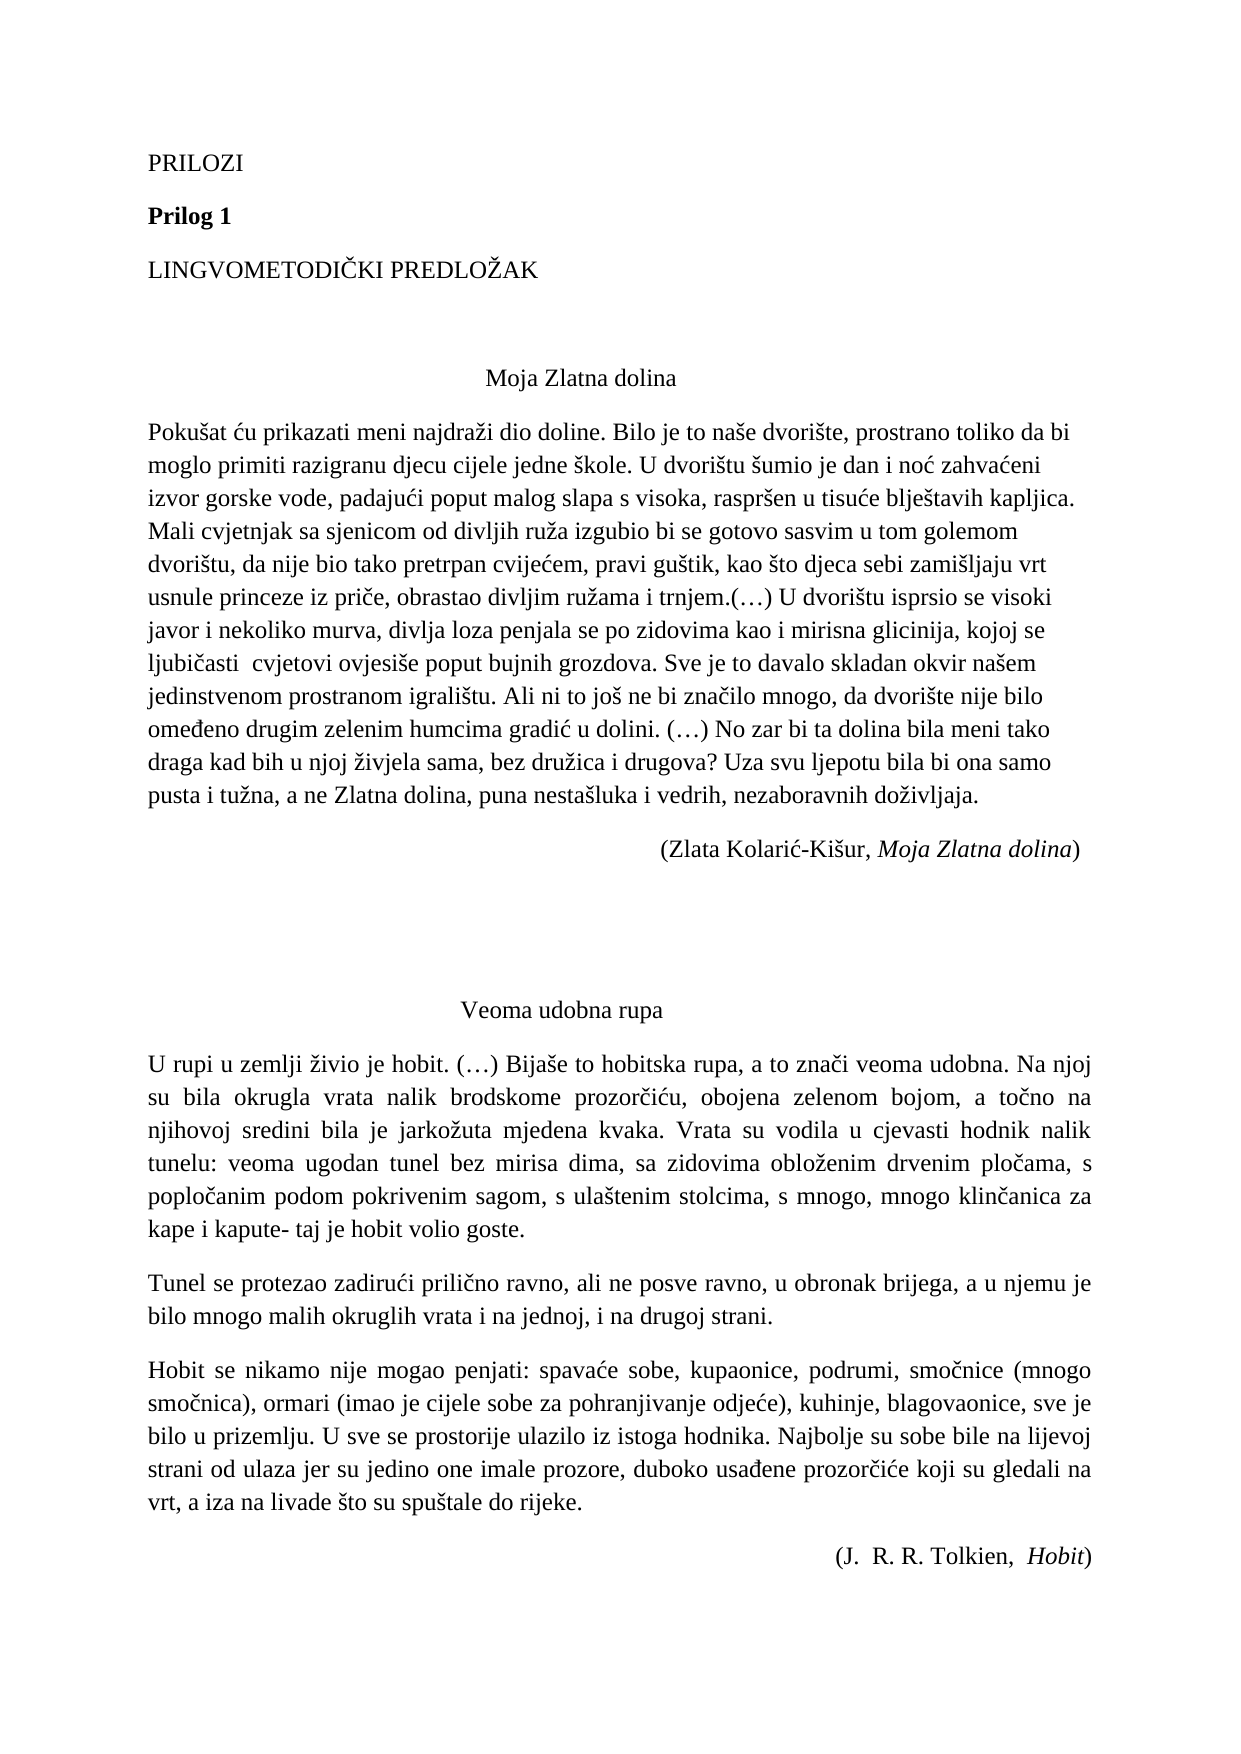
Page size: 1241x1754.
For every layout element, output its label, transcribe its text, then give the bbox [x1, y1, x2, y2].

text Moja Zlatna dolina [148, 363, 1093, 392]
text (Zlata Kolarić-Kišur, Moja Zlatna dolina) [148, 834, 1093, 863]
text Veoma udobna rupa [148, 996, 1093, 1024]
text Pokušat ću prikazati meni najdraži dio doline. Bilo je to naše dvorište, prostrano toliko da bi moglo primiti razigranu djecu cijele jedne škole. U dvorištu šumio je dan i noć zahvaćeni izvor gorske vode, padajući poput malog slapa s visoka, raspršen u tisuće blještavih kapljica. Mali cvjetnjak sa sjenicom od divljih ruža izgubio bi se gotovo sasvim u tom golemom dvorištu, da nije bio tako pretrpan cvijećem, pravi guštik, kao što djeca sebi zamišljaju vrt usnule princeze iz priče, obrastao divljim ružama i trnjem.(…) U dvorištu isprsio se visoki javor i nekoliko murva, divlja loza penjala se po zidovima kao i mirisna glicinija, kojoj se ljubičasti cvjetovi ovjesiše poput bujnih grozdova. Sve je to davalo skladan okvir našem jedinstvenom prostranom igralištu. Ali ni to još ne bi značilo mnogo, da dvorište nije bilo omeđeno drugim zelenim humcima gradić u dolini. (…) No zar bi ta dolina bila meni tako draga kad bih u njoj živjela sama, bez družica i drugova? Uza svu ljepotu bila bi ona samo pusta i tužna, a ne Zlatna dolina, puna nestašluka i vedrih, nezaboravnih doživljaja. [148, 417, 1093, 809]
text Prilog 1 [148, 201, 1093, 230]
text Tunel se protezao zadirući prilično ravno, ali ne posve ravno, u obronak brijega, a u njemu je bilo mnogo malih okruglih vrata i na jednoj, i na drugoj strani. [148, 1268, 1093, 1330]
text Hobit se nikamo nije mogao penjati: spavaće sobe, kupaonice, podrumi, smočnice (mnogo smočnica), ormari (imao je cijele sobe za pohranjivanje odjeće), kuhinje, blagovaonice, sve je bilo u prizemlju. U sve se prostorije ulazilo iz istoga hodnika. Najbolje su sobe bile na lijevoj strani od ulaza jer su jedino one imale prozore, duboko usađene prozorčiće koji su gledali na vrt, a iza na livade što su spuštale do rijeke. [148, 1355, 1093, 1516]
text LINGVOMETODIČKI PREDLOŽAK [148, 255, 1093, 284]
text U rupi u zemlji živio je hobit. (…) Bijaše to hobitska rupa, a to znači veoma udobna. Na njoj su bila okrugla vrata nalik brodskome prozorčiću, obojena zelenom bojom, a točno na njihovoj sredini bila je jarkožuta mjedena kvaka. Vrata su vodila u cjevasti hodnik nalik tunelu: veoma ugodan tunel bez mirisa dima, sa zidovima obloženim drvenim pločama, s popločanim podom pokrivenim sagom, s ulaštenim stolcima, s mnogo, mnogo klinčanica za kape i kapute- taj je hobit volio goste. [148, 1049, 1093, 1243]
text PRILOZI [148, 148, 1093, 176]
text (J. R. R. Tolkien, Hobit) [148, 1541, 1093, 1570]
